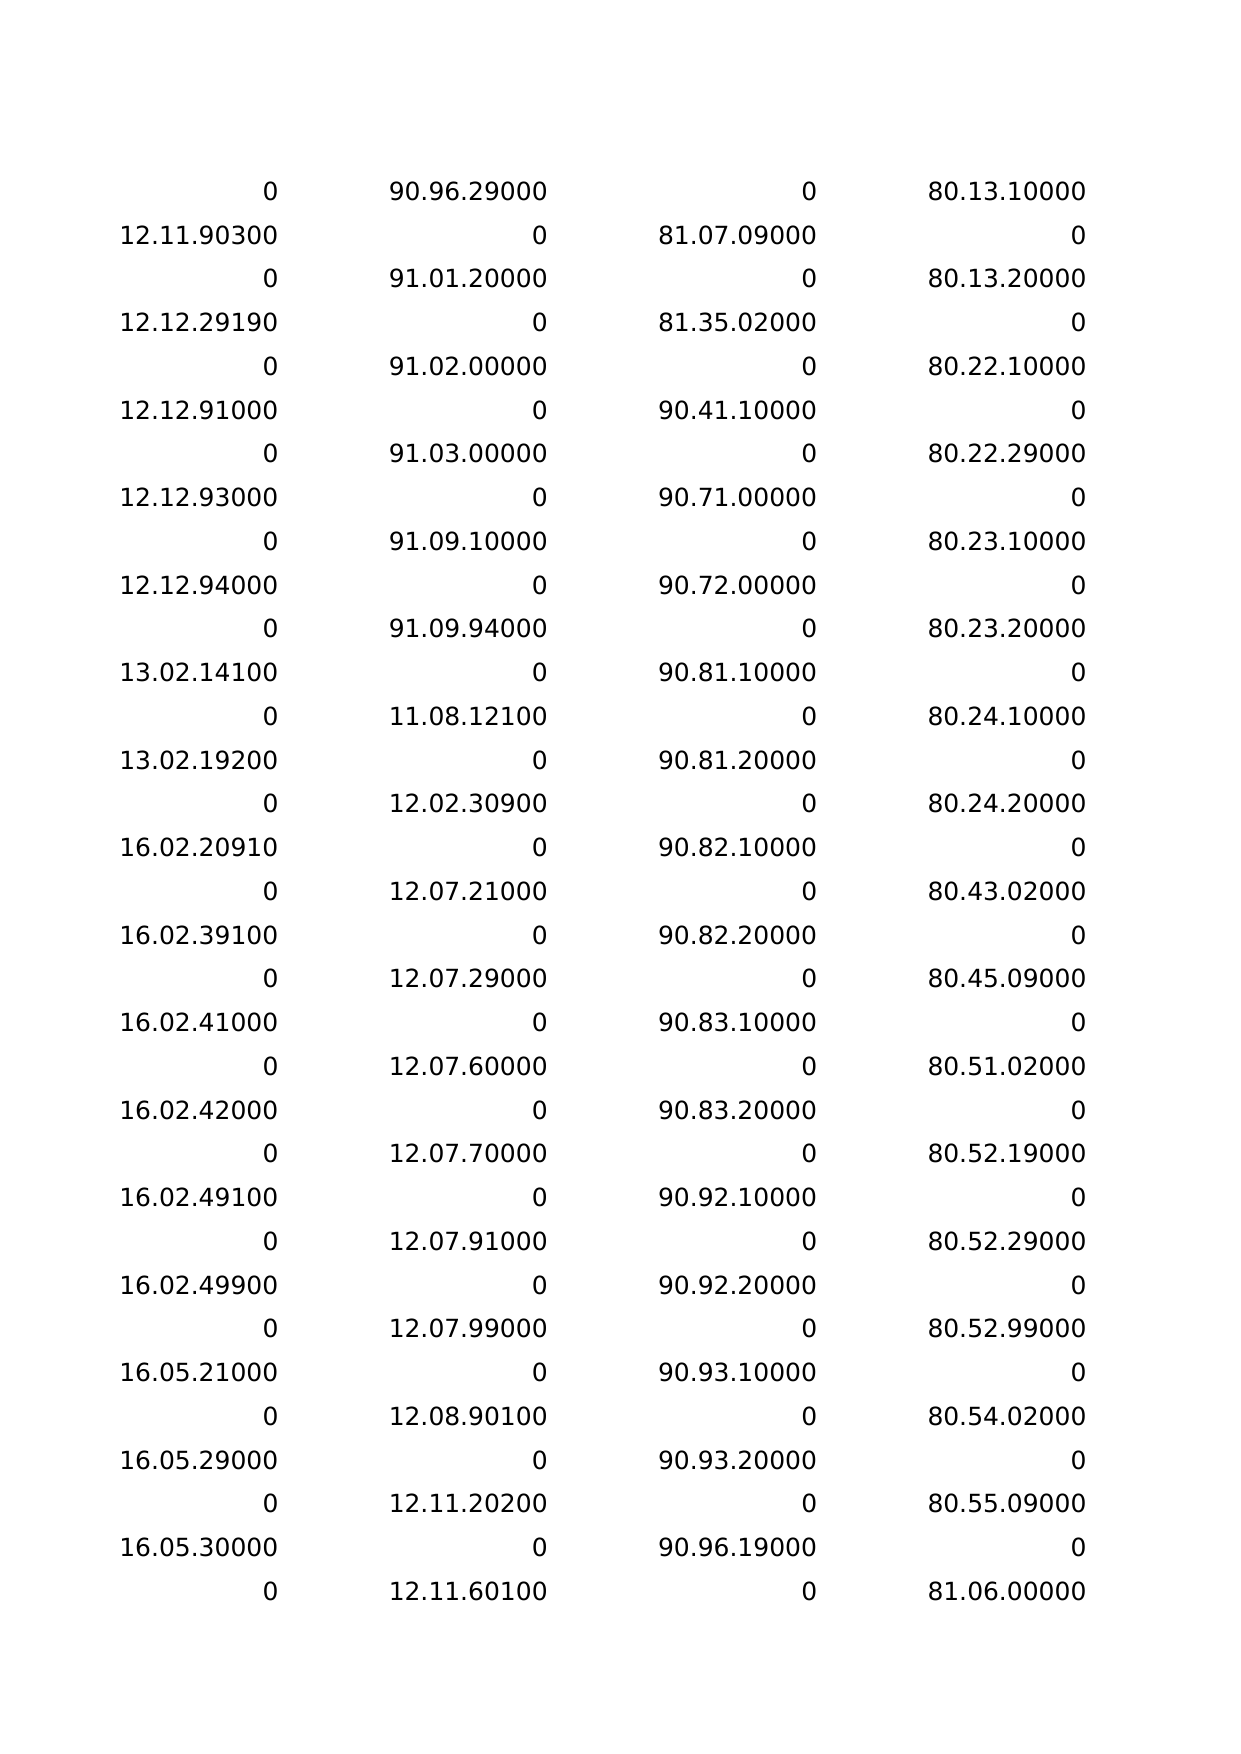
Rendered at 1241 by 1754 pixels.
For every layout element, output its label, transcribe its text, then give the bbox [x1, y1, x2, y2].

text 90.83.100000 [657, 1008, 817, 1081]
text 13.02.141000 [118, 658, 278, 731]
text 12.07.210000 [388, 877, 548, 950]
text 80.51.020000 [926, 1052, 1087, 1125]
text 16.05.210000 [118, 1358, 278, 1431]
text 90.41.100000 [657, 396, 817, 469]
text 12.12.940000 [118, 571, 278, 644]
text 80.22.290000 [926, 440, 1087, 513]
text 81.06.000000 [926, 1577, 1087, 1606]
text 13.02.192000 [118, 746, 278, 819]
text 80.45.090000 [926, 965, 1087, 1038]
text 90.81.200000 [657, 746, 817, 819]
text 12.12.930000 [118, 483, 278, 556]
text 90.93.200000 [657, 1446, 817, 1519]
text 16.05.300000 [118, 1533, 278, 1606]
text 12.07.700000 [388, 1140, 548, 1213]
text 91.09.940000 [388, 615, 548, 688]
text 12.07.290000 [388, 965, 548, 1038]
text 12.11.601000 [388, 1577, 548, 1606]
text 90.82.200000 [657, 921, 817, 994]
text 12.11.903000 [118, 221, 278, 294]
text 12.07.990000 [388, 1315, 548, 1388]
text 90.81.100000 [657, 658, 817, 731]
text 12.11.601000 [118, 177, 278, 206]
text 16.05.290000 [118, 1446, 278, 1519]
text 90.82.100000 [657, 833, 817, 906]
text 16.02.420000 [118, 1096, 278, 1169]
text 16.02.209100 [118, 833, 278, 906]
text 16.02.410000 [118, 1008, 278, 1081]
text 90.93.100000 [657, 1358, 817, 1431]
text 90.96.290000 [388, 177, 548, 250]
text 80.13.200000 [926, 265, 1087, 338]
text 80.22.100000 [926, 352, 1087, 425]
text 16.02.391000 [118, 921, 278, 994]
text 80.13.100000 [926, 177, 1087, 250]
text 91.03.000000 [388, 440, 548, 513]
text 90.92.100000 [657, 1183, 817, 1256]
text 90.71.000000 [657, 483, 817, 556]
text 81.07.090000 [657, 221, 817, 294]
text 80.23.100000 [926, 527, 1087, 600]
text 80.24.200000 [926, 790, 1087, 863]
text 16.02.499000 [118, 1271, 278, 1344]
text 12.12.291900 [118, 308, 278, 381]
text 12.07.910000 [388, 1227, 548, 1300]
text 12.07.600000 [388, 1052, 548, 1125]
text 12.12.910000 [118, 396, 278, 469]
text 81.06.000000 [657, 177, 817, 206]
text 91.02.000000 [388, 352, 548, 425]
text 91.01.200000 [388, 265, 548, 338]
text 80.52.190000 [926, 1140, 1087, 1213]
text 90.83.200000 [657, 1096, 817, 1169]
text 90.92.200000 [657, 1271, 817, 1344]
text 11.08.121000 [388, 702, 548, 775]
text 80.24.100000 [926, 702, 1087, 775]
text 80.54.020000 [926, 1402, 1087, 1475]
text 90.72.000000 [657, 571, 817, 644]
text 80.52.290000 [926, 1227, 1087, 1300]
text 91.09.100000 [388, 527, 548, 600]
text 12.08.901000 [388, 1402, 548, 1475]
text 80.52.990000 [926, 1315, 1087, 1388]
text 12.02.309000 [388, 790, 548, 863]
text 80.23.200000 [926, 615, 1087, 688]
text 90.96.190000 [657, 1533, 817, 1606]
text 80.55.090000 [926, 1490, 1087, 1563]
text 81.35.020000 [657, 308, 817, 381]
text 16.02.491000 [118, 1183, 278, 1256]
text 12.11.202000 [388, 1490, 548, 1563]
text 80.43.020000 [926, 877, 1087, 950]
